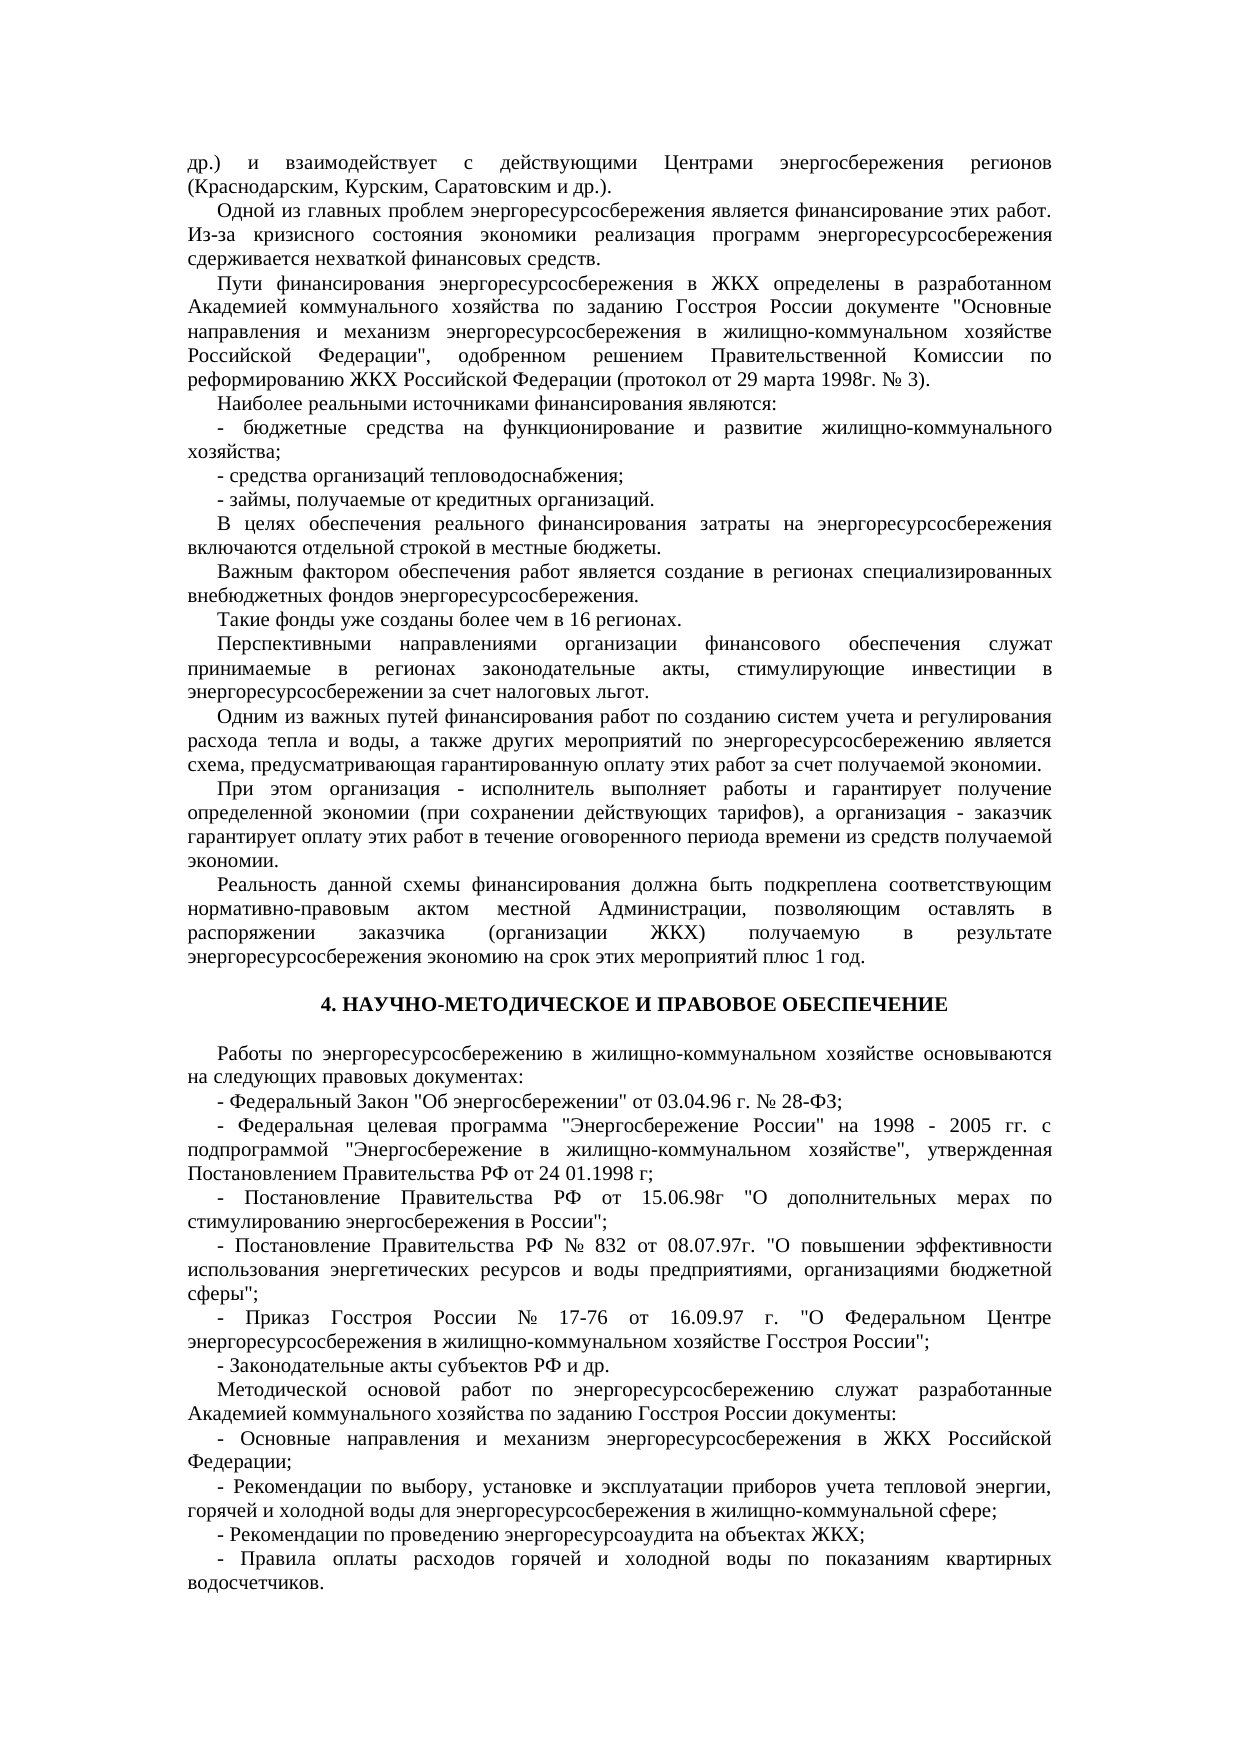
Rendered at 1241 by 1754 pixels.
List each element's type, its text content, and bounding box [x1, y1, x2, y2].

text Работы по энергоресурсосбережению в жилищно-коммунальном хозяйстве основываются на следующих правовых документах: [187, 1040, 1053, 1088]
text - Постановление Правительства РФ от 15.06.98г "О дополнительных мерах по стимулированию энергосбережения в России"; [187, 1185, 1053, 1233]
text Перспективными направлениями организации финансового обеспечения служат принимаемые в регионах законодательные акты, стимулирующие инвестиции в энергоресурсосбережении за счет налоговых льгот. [187, 631, 1053, 703]
text Реальность данной схемы финансирования должна быть подкреплена соответствующим нормативно-правовым актом местной Администрации, позволяющим оставлять в распоряжении заказчика (организации ЖКХ) получаемую в результате энергоресурсосбережения экономию на срок этих мероприятий плюс 1 год. [187, 872, 1053, 968]
text - Федеральная целевая программа "Энергосбережение России" на 1998 - 2005 гг. с подпрограммой "Энергосбережение в жилищно-коммунальном хозяйстве", утвержденная Постановлением Правительства РФ от 24 01.1998 г; [187, 1112, 1053, 1185]
text - Законодательные акты субъектов РФ и др. [187, 1353, 1053, 1377]
subtitle 4. НАУЧНО-МЕТОДИЧЕСКОЕ И ПРАВОВОЕ ОБЕСПЕЧЕНИЕ [187, 992, 1053, 1016]
text - займы, получаемые от кредитных организаций. [187, 487, 1053, 511]
text - Рекомендации по проведению энергоресурсоаудита на объектах ЖКХ; [187, 1522, 1053, 1546]
text Одной из главных проблем энергоресурсосбережения является финансирование этих работ. Из-за кризисного состояния экономики реализация программ энергоресурсосбережения сдерживается нехваткой финансовых средств. [187, 198, 1053, 270]
text - средства организаций тепловодоснабжения; [187, 463, 1053, 487]
text В целях обеспечения реального финансирования затраты на энергоресурсосбережения включаются отдельной строкой в местные бюджеты. [187, 511, 1053, 559]
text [187, 150, 1053, 198]
text Пути финансирования энергоресурсосбережения в ЖКХ определены в разработанном Академией коммунального хозяйства по заданию Госстроя России документе "Основные направления и механизм энергоресурсосбережения в жилищно-коммунальном хозяйстве Российской Федерации", одобренном решением Правительственной Комиссии по реформированию ЖКХ Российской Федерации (протокол от 29 марта 1998г. № 3). [187, 270, 1053, 391]
text При этом организация - исполнитель выполняет работы и гарантирует получение определенной экономии (при сохранении действующих тарифов), а организация - заказчик гарантирует оплату этих работ в течение оговоренного периода времени из средств получаемой экономии. [187, 776, 1053, 872]
text - Правила оплаты расходов горячей и холодной воды по показаниям квартирных водосчетчиков. [187, 1546, 1053, 1594]
text Важным фактором обеспечения работ является создание в регионах специализированных внебюджетных фондов энергоресурсосбережения. [187, 559, 1053, 607]
text - Основные направления и механизм энергоресурсосбережения в ЖКХ Российской Федерации; [187, 1425, 1053, 1473]
text Одним из важных путей финансирования работ по созданию систем учета и регулирования расхода тепла и воды, а также других мероприятий по энергоресурсосбережению является схема, предусматривающая гарантированную оплату этих работ за счет получаемой экономии. [187, 703, 1053, 776]
text Наиболее реальными источниками финансирования являются: [187, 391, 1053, 415]
text Методической основой работ по энергоресурсосбережению служат разработанные Академией коммунального хозяйства по заданию Госстроя России документы: [187, 1377, 1053, 1425]
text - Постановление Правительства РФ № 832 от 08.07.97г. "О повышении эффективности использования энергетических ресурсов и воды предприятиями, организациями бюджетной сферы"; [187, 1233, 1053, 1305]
text - Федеральный Закон "Об энергосбережении" от 03.04.96 г. № 28-ФЗ; [187, 1088, 1053, 1112]
text - бюджетные средства на функционирование и развитие жилищно-коммунального хозяйства; [187, 415, 1053, 463]
text - Приказ Госстроя России № 17-76 от 16.09.97 г. "О Федеральном Центре энергоресурсосбережения в жилищно-коммунальном хозяйстве Госстроя России"; [187, 1305, 1053, 1353]
text Такие фонды уже созданы более чем в 16 регионах. [187, 607, 1053, 631]
text - Рекомендации по выбору, установке и эксплуатации приборов учета тепловой энергии, горячей и холодной воды для энергоресурсосбережения в жилищно-коммунальной сфере; [187, 1473, 1053, 1522]
